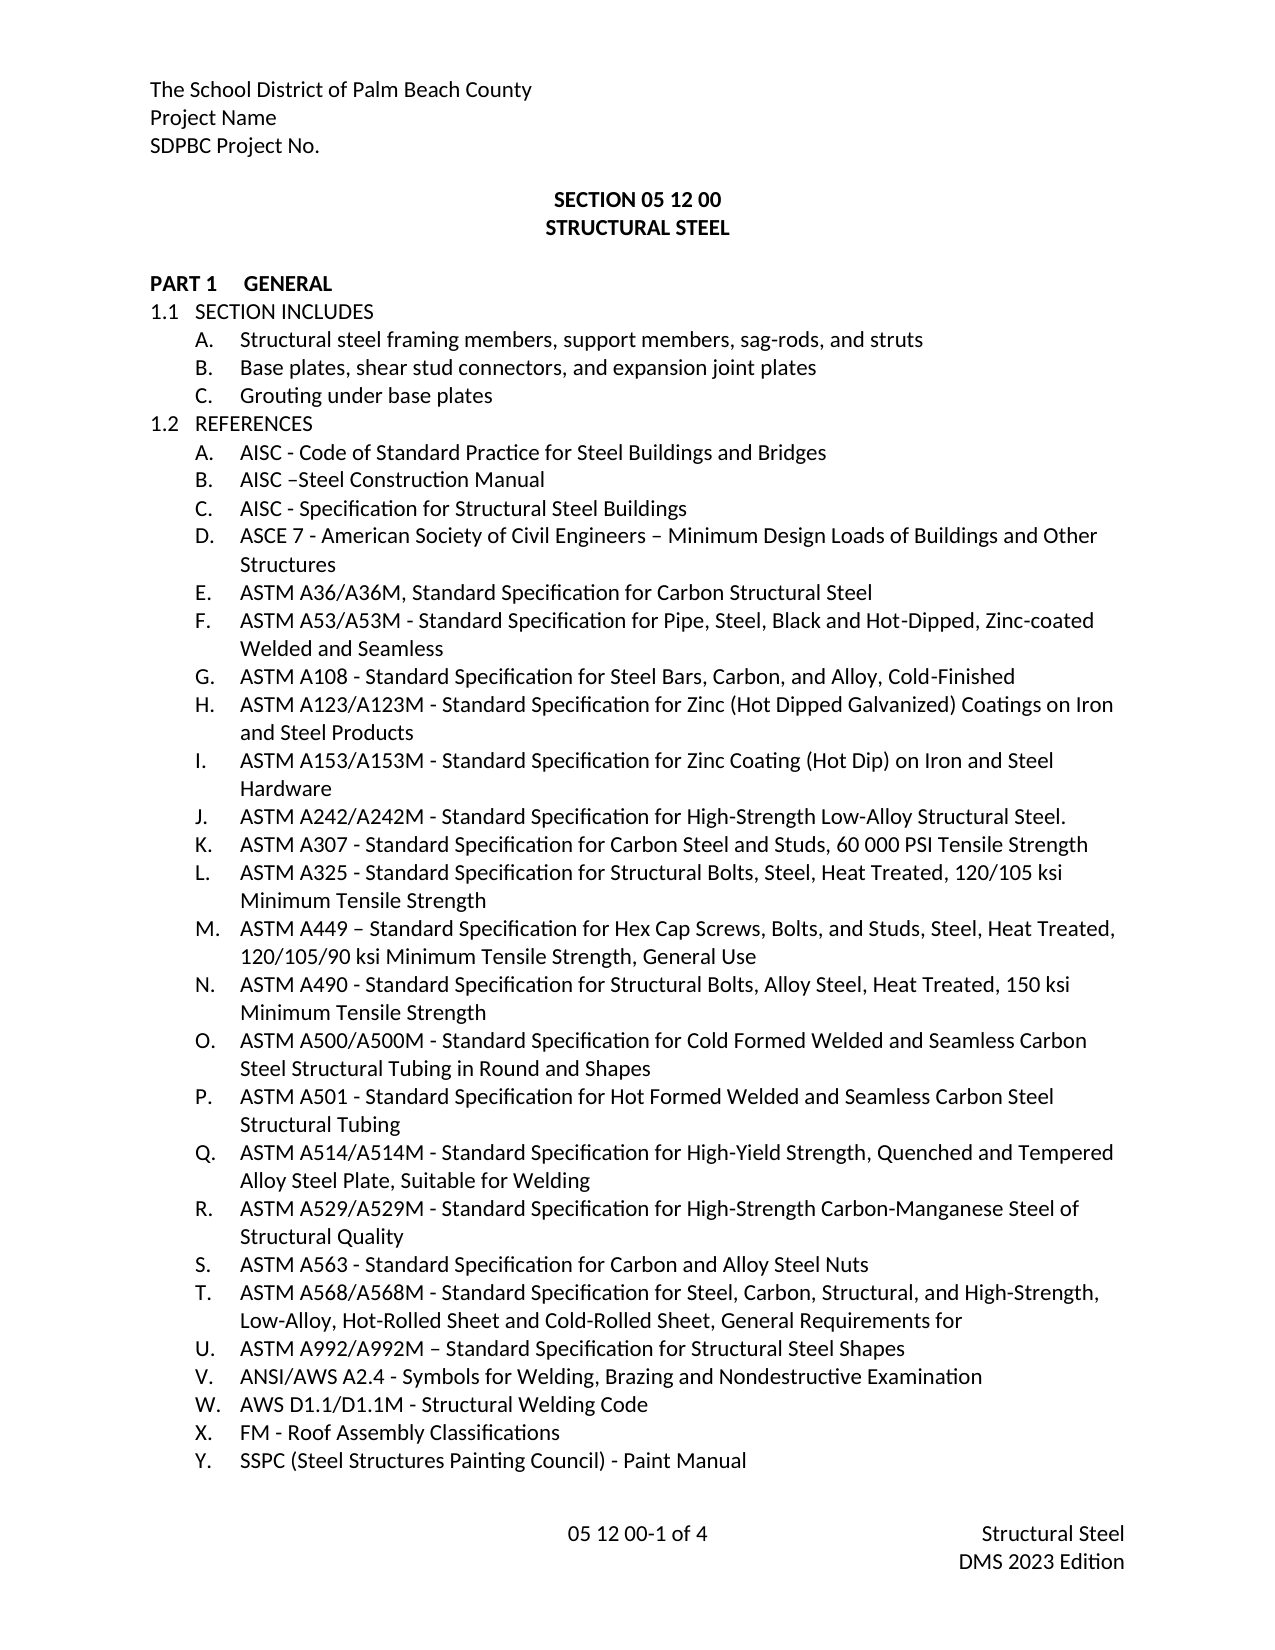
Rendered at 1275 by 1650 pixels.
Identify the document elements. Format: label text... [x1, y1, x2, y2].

list ASTM A992/A992M – Standard Specification for Structural Steel Shapes [195, 1334, 1125, 1362]
list ASTM A500/A500M - Standard Specification for Cold Formed Welded and Seamless Carbon Steel Structural Tubing in Round and Shapes [195, 1026, 1125, 1082]
list ASTM A307 - Standard Specification for Carbon Steel and Studs, 60 000 PSI Tensile Strength [195, 830, 1125, 858]
list ASTM A449 – Standard Specification for Hex Cap Screws, Bolts, and Studs, Steel, Heat Treated, 120/105/90 ksi Minimum Tensile Strength, General Use [195, 914, 1125, 970]
list SECTION INCLUDES [150, 297, 1125, 326]
list ASTM A242/A242M - Standard Specification for High-Strength Low-Alloy Structural Steel. [195, 802, 1125, 830]
list ASTM A36/A36M, Standard Specification for Carbon Structural Steel [195, 578, 1125, 606]
list Structural steel framing members, support members, sag-rods, and struts [195, 326, 1125, 353]
list SSPC (Steel Structures Painting Council) - Paint Manual [195, 1446, 1125, 1474]
text PART 1 GENERAL [150, 269, 1125, 297]
list ASTM A568/A568M - Standard Specification for Steel, Carbon, Structural, and High-Strength, Low-Alloy, Hot-Rolled Sheet and Cold-Rolled Sheet, General Requirements for [195, 1278, 1125, 1334]
list AISC - Specification for Structural Steel Buildings [195, 494, 1125, 522]
list ASTM A153/A153M - Standard Specification for Zinc Coating (Hot Dip) on Iron and Steel Hardware [195, 746, 1125, 802]
list ASTM A514/A514M - Standard Specification for High-Yield Strength, Quenched and Tempered Alloy Steel Plate, Suitable for Welding [195, 1138, 1125, 1194]
list AWS D1.1/D1.1M - Structural Welding Code [195, 1390, 1125, 1418]
list ASTM A123/A123M - Standard Specification for Zinc (Hot Dipped Galvanized) Coatings on Iron and Steel Products [195, 690, 1125, 746]
list ASTM A490 - Standard Specification for Structural Bolts, Alloy Steel, Heat Treated, 150 ksi Minimum Tensile Strength [195, 970, 1125, 1026]
list FM - Roof Assembly Classifications [195, 1418, 1125, 1446]
list Base plates, shear stud connectors, and expansion joint plates [195, 353, 1125, 382]
list ASTM A501 - Standard Specification for Hot Formed Welded and Seamless Carbon Steel Structural Tubing [195, 1082, 1125, 1138]
list ASCE 7 - American Society of Civil – Minimum Design Loads of Buildings and Other Structures [195, 522, 1125, 578]
list REFERENCES [150, 409, 1125, 438]
list ASTM A563 - Standard Specification for Carbon and Alloy Steel Nuts [195, 1250, 1125, 1278]
list ASTM A325 - Standard Specification for Structural Bolts, Steel, Heat Treated, 120/105 ksi Minimum Tensile Strength [195, 858, 1125, 914]
text STRUCTURAL STEEL [150, 213, 1125, 241]
list ASTM A53/A53M - Standard Specification for Pipe, Steel, Black and Hot-Dipped, Zinc-coated Welded and Seamless [195, 606, 1125, 662]
text SECTION 05 12 00 [150, 185, 1125, 213]
list Grouting under base plates [195, 382, 1125, 409]
list AISC –Steel Construction Manual [195, 466, 1125, 494]
list ASTM A108 - Standard Specification for Steel Bars, Carbon, and Alloy, Cold-Finished [195, 662, 1125, 690]
list ASTM A529/A529M - Standard Specification for High-Strength Carbon-Manganese Steel of Structural Quality [195, 1194, 1125, 1250]
list AISC - Code of Standard Practice for Steel Buildings and Bridges [195, 438, 1125, 466]
list ANSI/AWS A2.4 - Symbols for Welding, Brazing and Nondestructive Examination [195, 1362, 1125, 1390]
